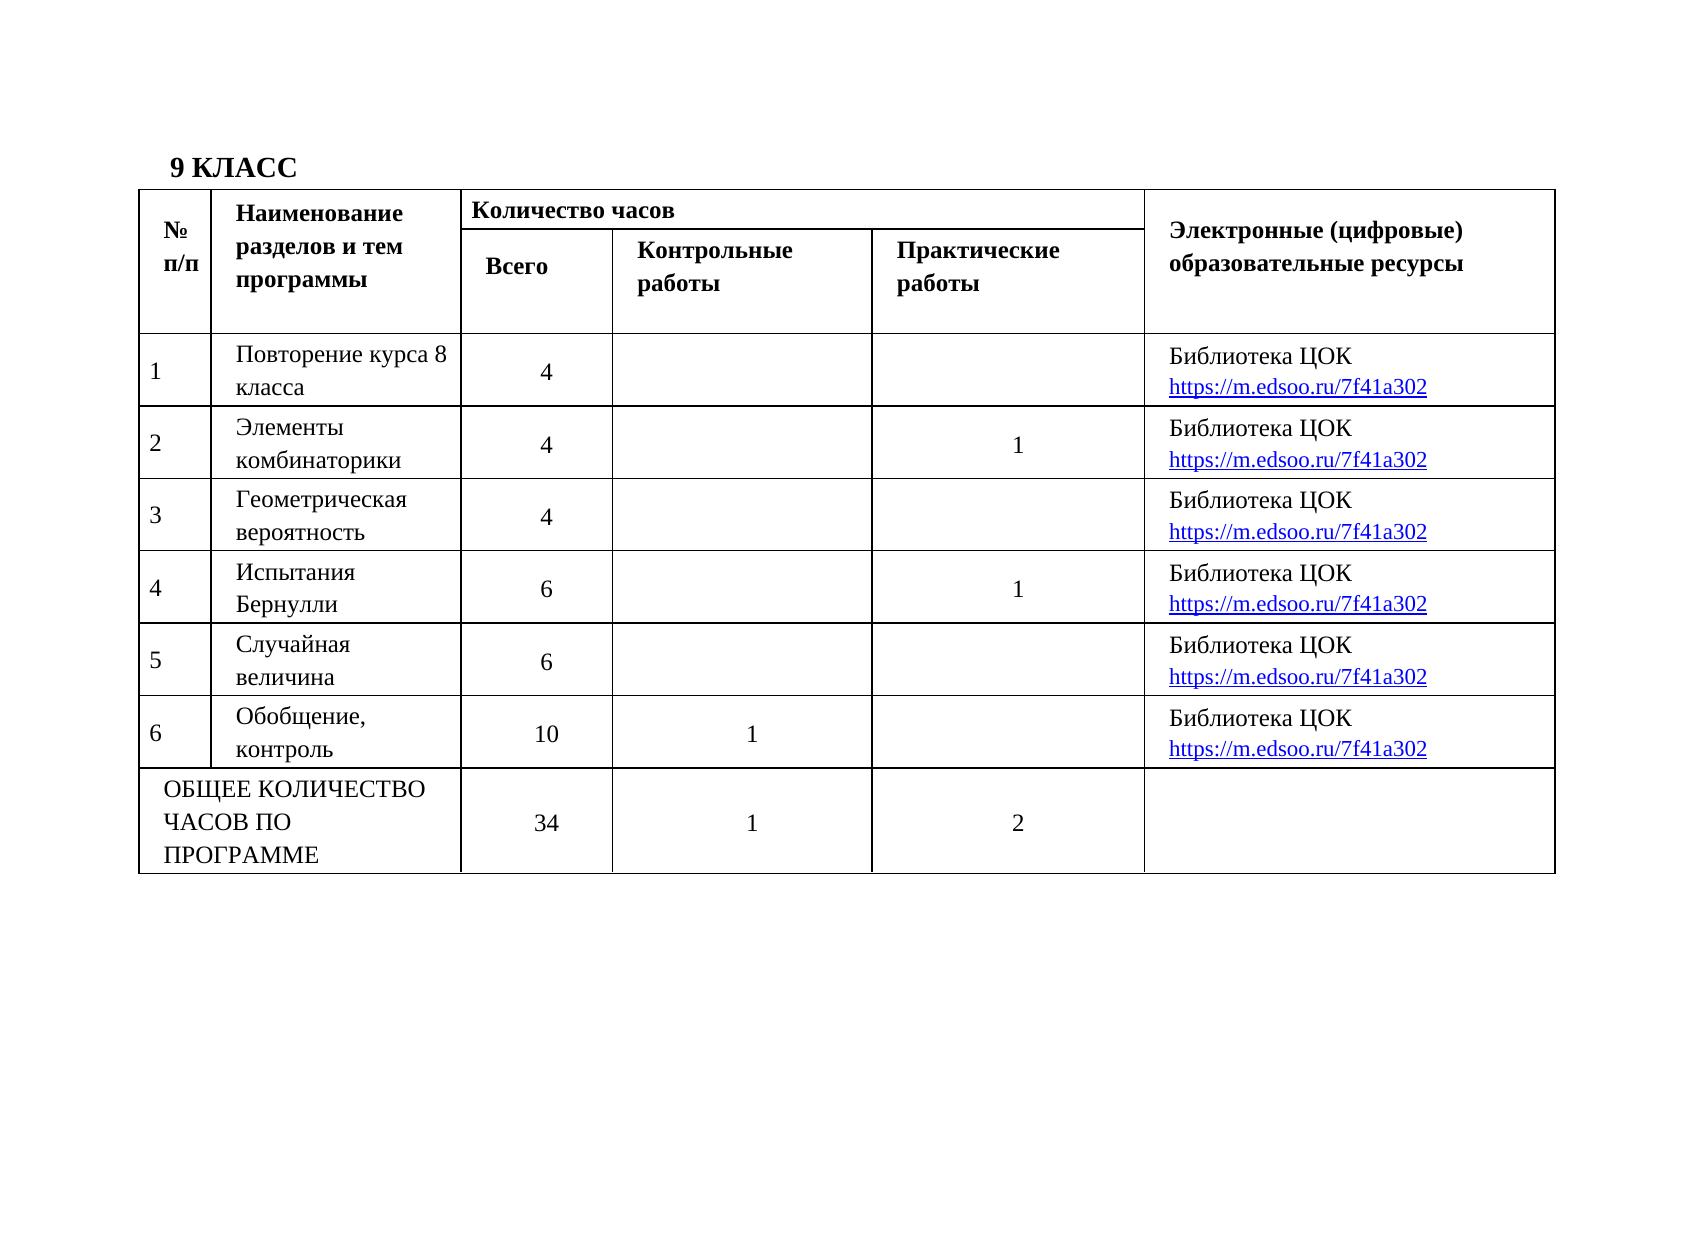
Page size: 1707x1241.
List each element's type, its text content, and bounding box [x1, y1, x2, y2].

table_cell Библиотека ЦОК https://m.edsoo.ru/7f41a302 [1145, 624, 1554, 694]
table_cell [873, 479, 1144, 550]
table_cell Всего [462, 230, 612, 333]
table_cell 1 [140, 334, 210, 405]
table_cell [873, 624, 1144, 694]
table_cell 1 [613, 769, 871, 872]
table_cell Библиотека ЦОК https://m.edsoo.ru/7f41a302 [1145, 696, 1554, 767]
table_cell Случайная величина [212, 624, 460, 694]
table_header Электронные (цифровые) образовательные ресурсы [1145, 190, 1554, 333]
table_cell Повторение курса 8 класса [212, 334, 460, 405]
table_cell 1 [873, 551, 1144, 622]
table_cell Геометрическая вероятность [212, 479, 460, 550]
table_cell Элементы комбинаторики [212, 407, 460, 477]
table_cell 4 [462, 407, 612, 477]
table_cell 6 [462, 624, 612, 694]
table_cell [613, 479, 871, 550]
table_cell 34 [462, 769, 612, 872]
table_cell [613, 624, 871, 694]
table_cell 3 [140, 479, 210, 550]
table_cell Контрольные работы [613, 230, 871, 333]
table_cell [613, 334, 871, 405]
table_cell 10 [462, 696, 612, 767]
text 9 КЛАСС [162, 150, 1557, 183]
table_cell 6 [140, 696, 210, 767]
table_cell [613, 551, 871, 622]
table_cell Библиотека ЦОК https://m.edsoo.ru/7f41a302 [1145, 551, 1554, 622]
table_cell 2 [140, 407, 210, 477]
table_cell Обобщение, контроль [212, 696, 460, 767]
table_cell 1 [873, 407, 1144, 477]
table_cell [1145, 769, 1554, 872]
table_header № п/п [140, 190, 210, 333]
table_cell Испытания Бернулли [212, 551, 460, 622]
table_cell 4 [462, 334, 612, 405]
table_cell ОБЩЕЕ КОЛИЧЕСТВО ЧАСОВ ПО ПРОГРАММЕ [140, 769, 460, 872]
table_cell 1 [613, 696, 871, 767]
table_cell 2 [873, 769, 1144, 872]
table_cell Библиотека ЦОК https://m.edsoo.ru/7f41a302 [1145, 407, 1554, 477]
table_cell Библиотека ЦОК https://m.edsoo.ru/7f41a302 [1145, 479, 1554, 550]
table_cell [873, 696, 1144, 767]
table_cell [613, 407, 871, 477]
table_header Наименование разделов и тем программы [212, 190, 460, 333]
table_cell 4 [462, 479, 612, 550]
table_cell 4 [140, 551, 210, 622]
table_cell Библиотека ЦОК https://m.edsoo.ru/7f41a302 [1145, 334, 1554, 405]
table_cell [873, 334, 1144, 405]
table_header Количество часов [462, 190, 1144, 228]
table_cell 5 [140, 624, 210, 694]
table_cell Практические работы [873, 230, 1144, 333]
table_cell 6 [462, 551, 612, 622]
